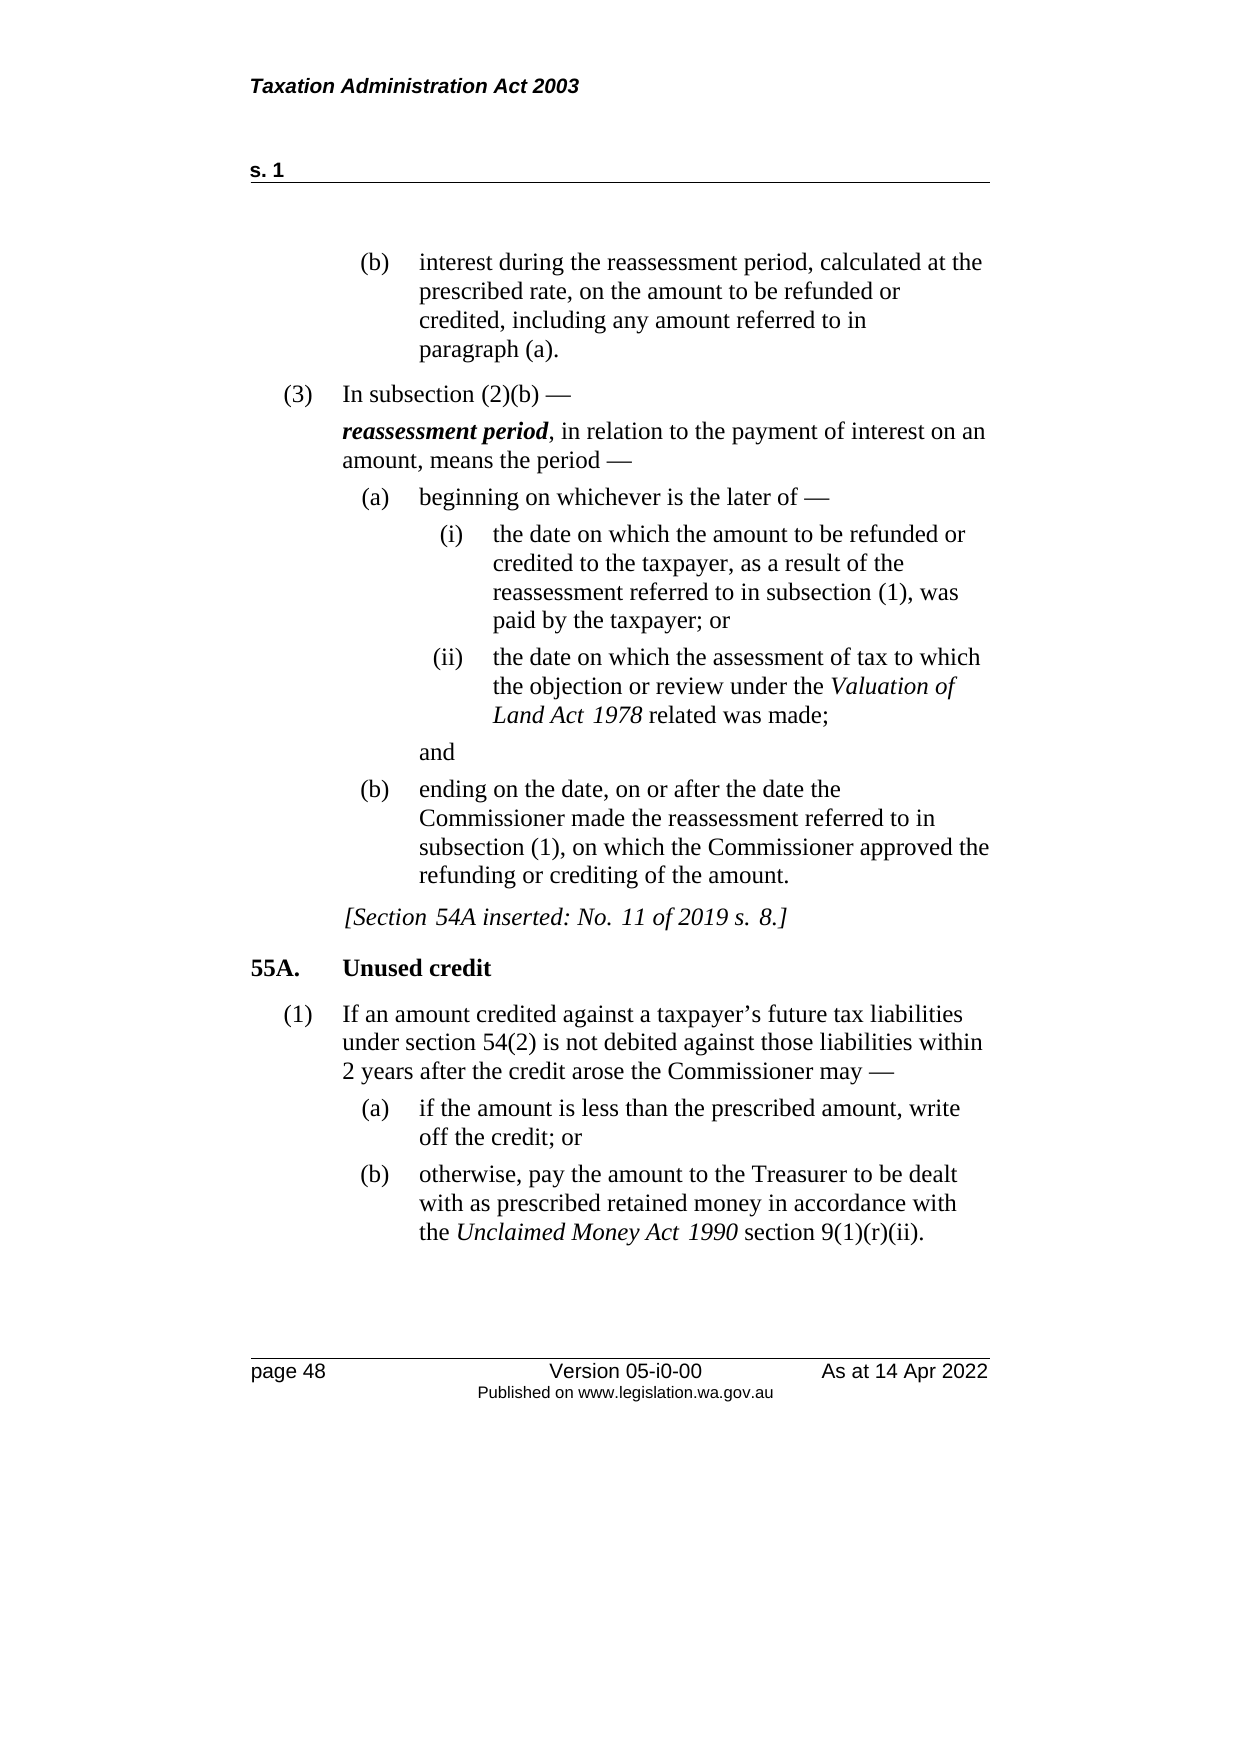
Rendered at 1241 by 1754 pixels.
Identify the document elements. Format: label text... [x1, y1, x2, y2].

text (b) interest during the reassessment period, calculated at the prescribed rate, on the amount to be refunded or credited, including any amount referred to in paragraph (a). [251, 247, 990, 362]
text and [251, 737, 990, 766]
subtitle 55A. Unused credit [251, 953, 990, 982]
text (i) the date on which the amount to be refunded or credited to the taxpayer, as a result of the reassessment referred to in subsection (1), was paid by the taxpayer; or [251, 519, 990, 634]
text (ii) the date on which the assessment of tax to which the objection or review under the Valuation of Land Act 1978 related was made; [251, 642, 990, 729]
text (a) if the amount is less than the prescribed amount, write off the credit; or [251, 1093, 990, 1151]
text [Section 54A inserted: No. 11 of 2019 s. 8.] [251, 902, 990, 930]
text (3) In subsection (2)(b) — [251, 379, 990, 408]
text (b) otherwise, pay the amount to the Treasurer to be dealt with as prescribed retained money in accordance with the Unclaimed Money Act 1990 section 9(1)(r)(ii). [251, 1159, 990, 1245]
text reassessment period, in relation to the payment of interest on an amount, means the period — [251, 416, 990, 474]
text (b) ending on the date, on or after the date the Commissioner made the reassessment referred to in subsection (1), on which the Commissioner approved the refunding or crediting of the amount. [251, 774, 990, 889]
text (1) If an amount credited against a taxpayer’s future tax liabilities under section 54(2) is not debited against those liabilities within 2 years after the credit arose the Commissioner may — [251, 999, 990, 1085]
text (a) beginning on whichever is the later of — [251, 482, 990, 511]
